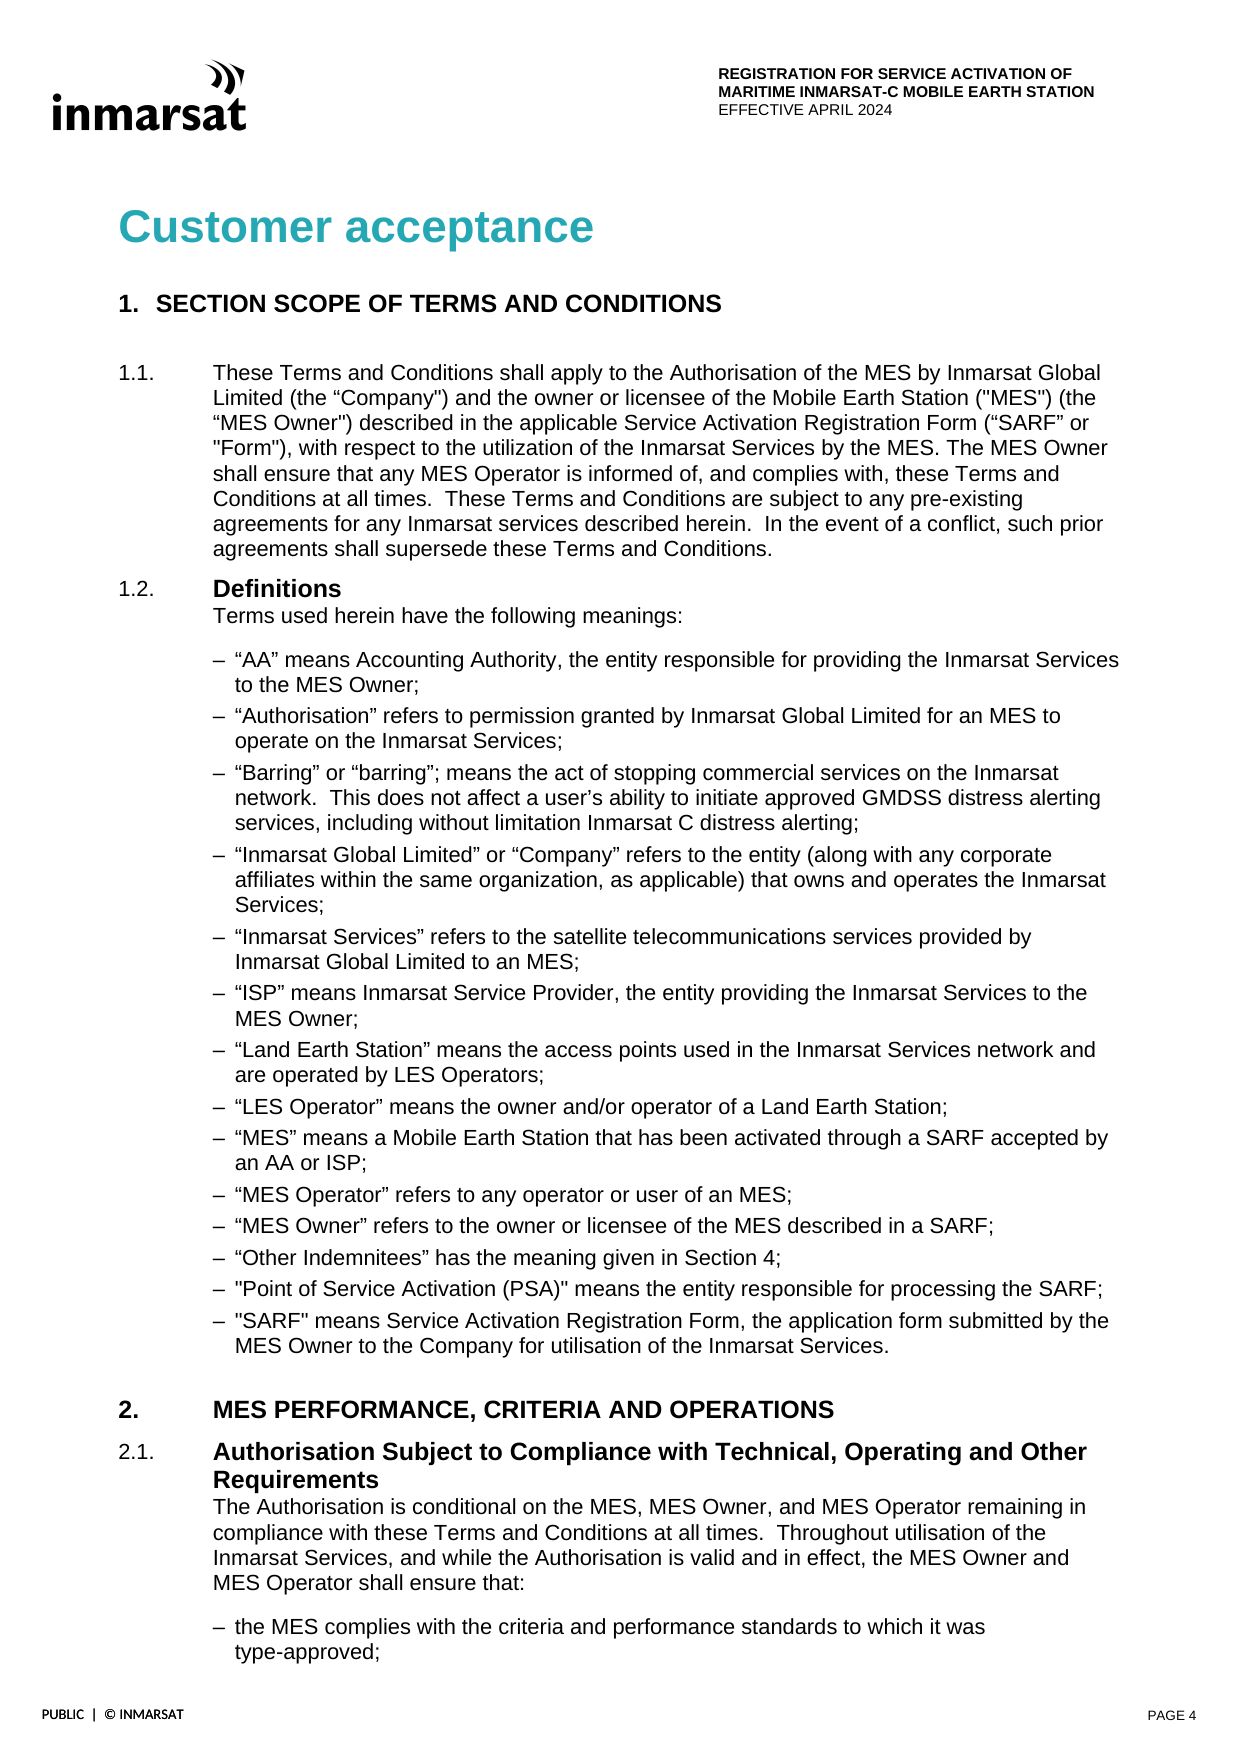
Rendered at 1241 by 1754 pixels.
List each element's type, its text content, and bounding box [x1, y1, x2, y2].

text “Land Earth Station” means the access points used in the Inmarsat Services network and are operated by LES Operators; [213, 1037, 1122, 1087]
text "Point of Service Activation (PSA)" means the entity responsible for processing the SARF; [213, 1276, 1122, 1301]
text “AA” means Accounting Authority, the entity responsible for providing the Inmarsat Services to the MES Owner; [213, 647, 1122, 697]
subtitle These Terms and Conditions shall apply to the Authorisation of the MES by Inmarsat Global Limited (the “Company") and the owner or licensee of the Mobile Earth Station ("MES") (the “MES Owner") described in the applicable Service Activation Registration Form (“SARF” or "Form"), with respect to the utilization of the Inmarsat Services by the MES. The MES Owner shall ensure that any MES Operator is informed of, and complies with, these Terms and Conditions at all times. These Terms and Conditions are subject to any pre-existing agreements for any Inmarsat services described herein. In the event of a conflict, such prior agreements shall supersede these Terms and Conditions. [118, 360, 1122, 561]
text "SARF" means Service Activation Registration Form, the application form submitted by the MES Owner to the Company for utilisation of the Inmarsat Services. [213, 1308, 1122, 1358]
text “MES” means a Mobile Earth Station that has been activated through a SARF accepted by an AA or ISP; [213, 1125, 1122, 1176]
subtitle MES Performance, Criteria and Operations [118, 1396, 1122, 1424]
subtitle Authorisation Subject to Compliance with Technical, Operating and Other Requirements [118, 1437, 1122, 1494]
text “Inmarsat Global Limited” or “Company” refers to the entity (along with any corporate affiliates within the same organization, as applicable) that owns and operates the Inmarsat Services; [213, 842, 1122, 917]
text The Authorisation is conditional on the MES, MES Owner, and MES Operator remaining in compliance with these Terms and Conditions at all times. Throughout utilisation of the Inmarsat Services, and while the Authorisation is valid and in effect, the MES Owner and MES Operator shall ensure that: [213, 1494, 1122, 1595]
picture [43, 53, 259, 148]
subtitle Definitions [118, 574, 1122, 603]
subtitle Section Scope of Terms and Conditions [118, 289, 1122, 318]
text “Barring” or “barring”; means the act of stopping commercial services on the Inmarsat network. This does not affect a user’s ability to initiate approved GMDSS distress alerting services, including without limitation Inmarsat C distress alerting; [213, 760, 1122, 836]
text the MES complies with the criteria and performance standards to which it was type-approved; [213, 1614, 1122, 1664]
text Terms used herein have the following meanings: [213, 603, 1122, 628]
text “MES Owner” refers to the owner or licensee of the MES described in a SARF; [213, 1213, 1122, 1238]
text “ISP” means Inmarsat Service Provider, the entity providing the Inmarsat Services to the MES Owner; [213, 980, 1122, 1031]
title Customer acceptance [118, 207, 1122, 252]
text “Other Indemnitees” has the meaning given in Section 4; [213, 1245, 1122, 1270]
text “MES Operator” refers to any operator or user of an MES; [213, 1182, 1122, 1207]
text “Authorisation” refers to permission granted by Inmarsat Global Limited for an MES to operate on the Inmarsat Services; [213, 703, 1122, 754]
text “Inmarsat Services” refers to the satellite telecommunications services provided by Inmarsat Global Limited to an MES; [213, 924, 1122, 974]
text “LES Operator” means the owner and/or operator of a Land Earth Station; [213, 1094, 1122, 1119]
